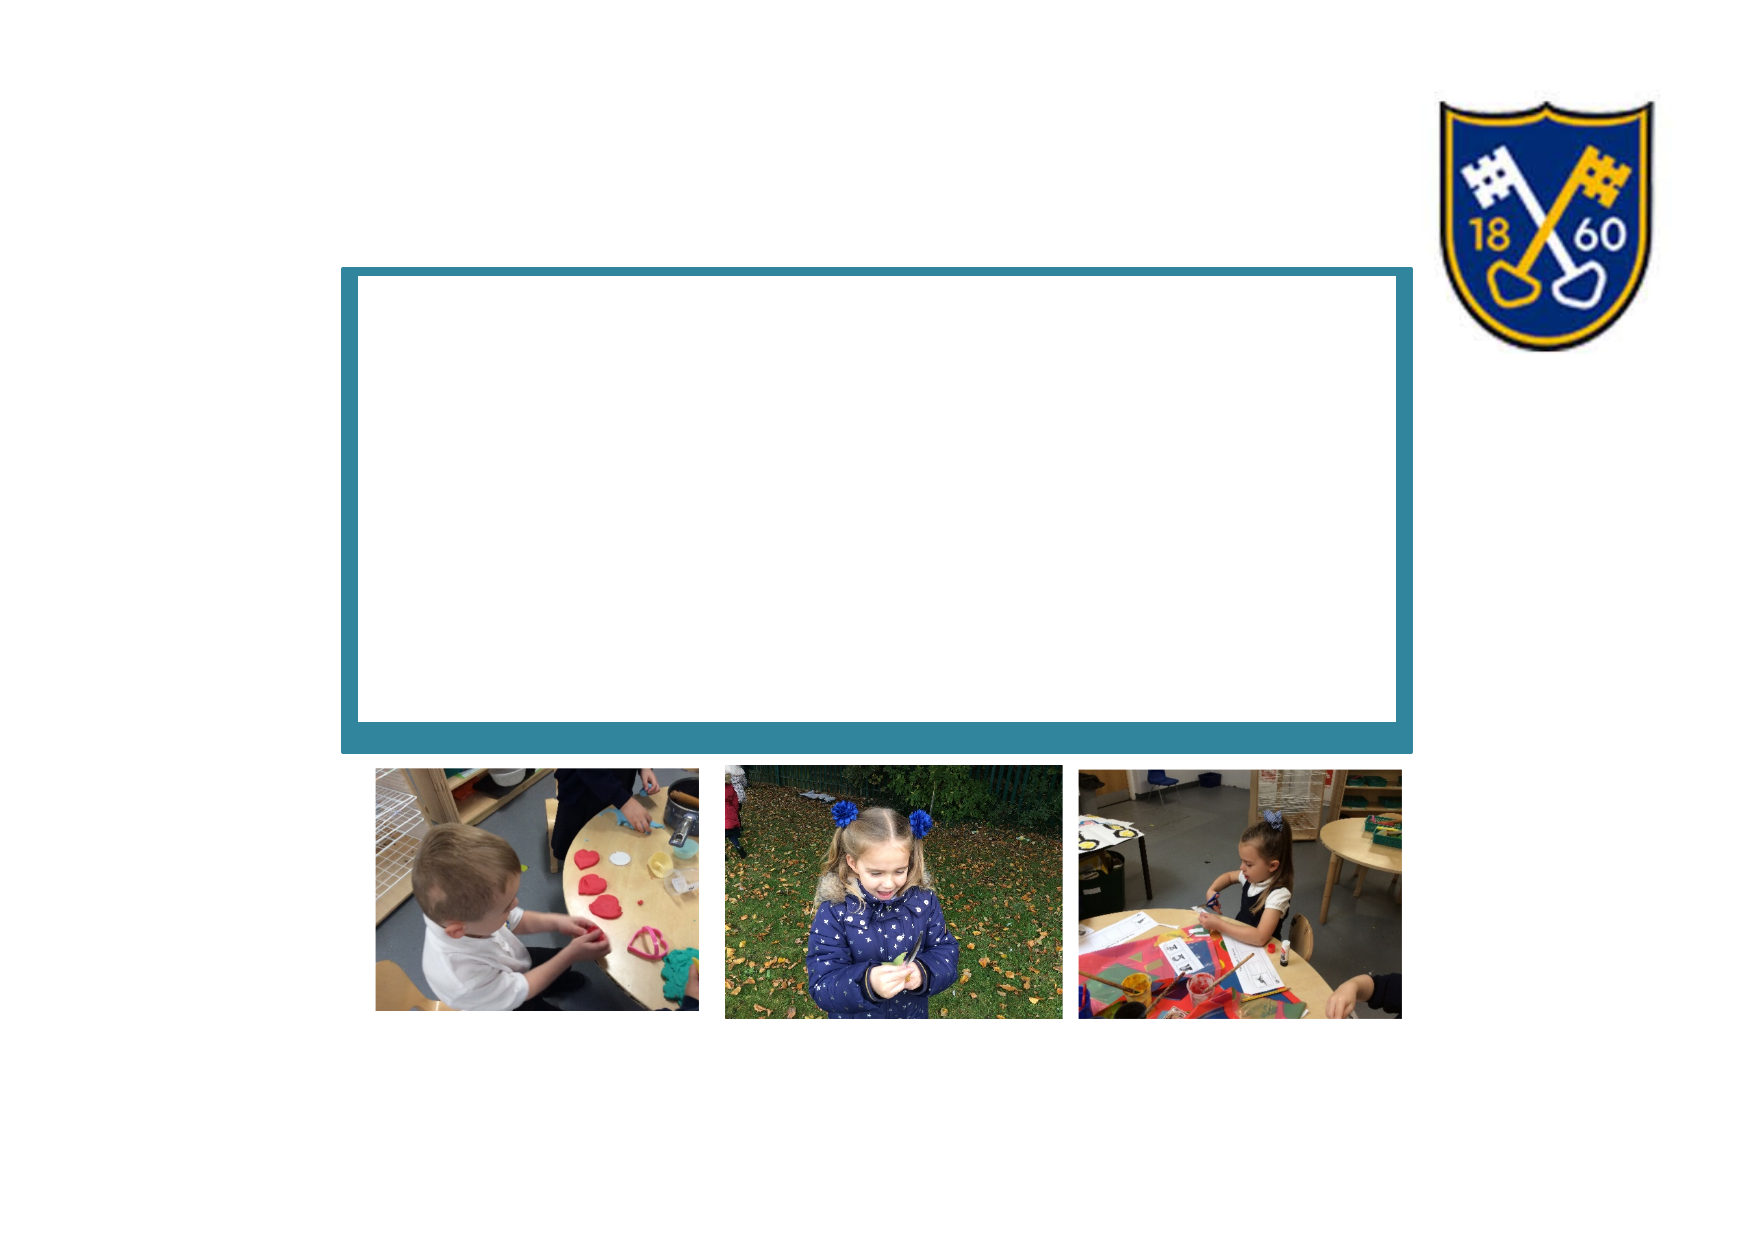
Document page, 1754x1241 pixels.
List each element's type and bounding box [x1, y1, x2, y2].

picture [376, 769, 699, 1011]
picture [1079, 770, 1401, 1019]
picture [1372, 78, 1723, 430]
picture [725, 765, 1063, 1019]
